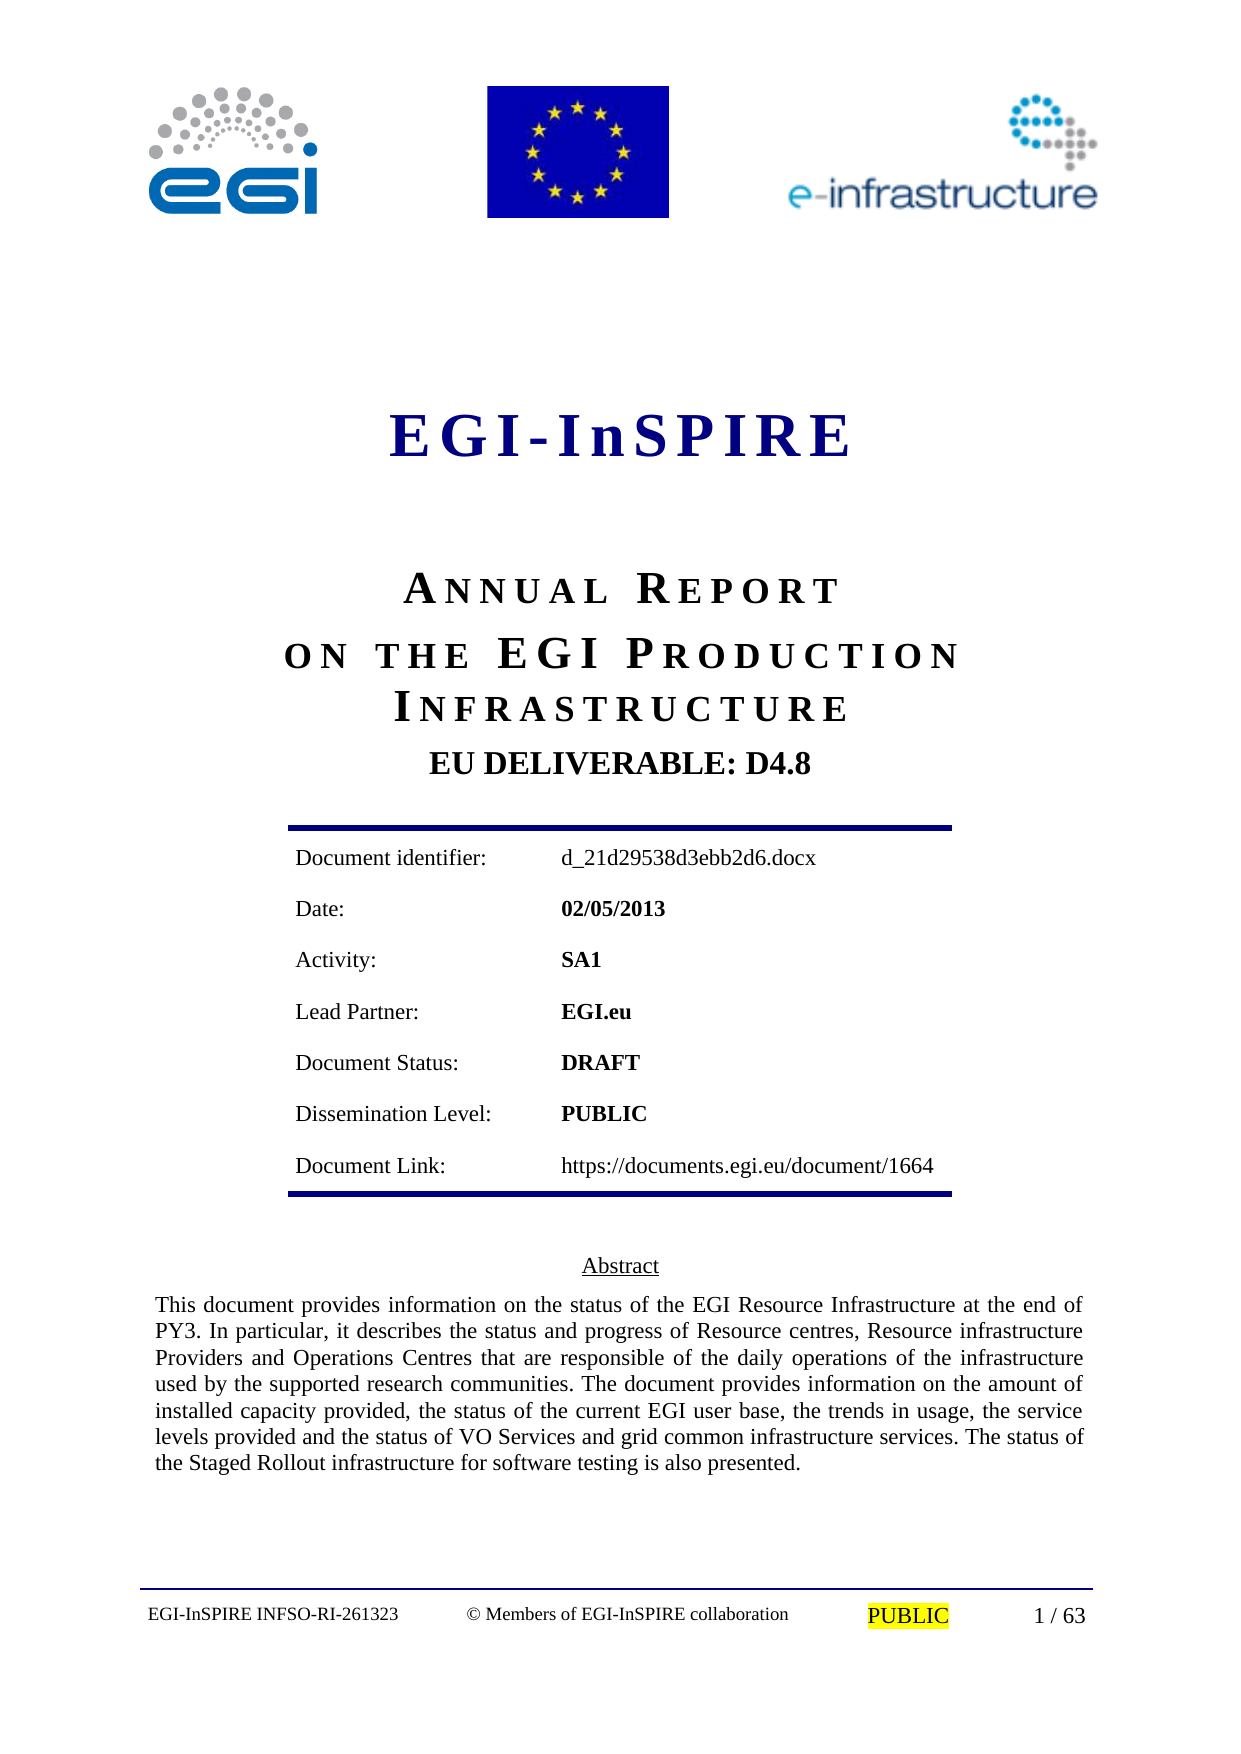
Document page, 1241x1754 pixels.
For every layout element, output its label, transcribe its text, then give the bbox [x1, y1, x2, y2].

table_cell EGI.eu [554, 985, 952, 1037]
table_cell SA1 [554, 934, 952, 985]
title on the EGI Production Infrastructure [148, 626, 1092, 731]
table_cell https://documents.egi.eu/document/1664 [554, 1139, 952, 1191]
table_cell Document Link: [288, 1139, 554, 1191]
table_cell Activity: [288, 934, 554, 985]
table_header Document identifier: [288, 831, 554, 882]
table_cell DRAFT [554, 1037, 952, 1088]
picture [487, 86, 669, 218]
table_cell 29/04/2013 [554, 883, 952, 934]
title Annual Report [148, 560, 1092, 613]
table_cell PUBLIC [554, 1088, 952, 1139]
table_header Abstract This document provides information on the status of the EGI Resource Infrastructure at the end of PY3. In particular, it describes the status and progress of Resource centres, Resource infrastructure Providers and Operations Centres that are responsible of the daily operations of the infrastructure used by the supported research communities. The document provides information on the amount of installed capacity provided, the status of the current EGI user base, the trends in usage, the service levels provided and the status of VO Services and grid common infrastructure services. The status of the Staged Rollout infrastructure for software testing is also presented. [148, 1240, 1093, 1480]
table_cell Dissemination Level: [288, 1088, 554, 1139]
table_cell Date: [288, 883, 554, 934]
table_header [554, 831, 952, 882]
table_cell Document Status: [288, 1037, 554, 1088]
picture [147, 86, 319, 216]
picture [781, 86, 1106, 218]
text EGI-InSPIRE [148, 398, 1092, 470]
text EU DELIVERABLE: D4.8 [148, 743, 1092, 782]
table_cell Lead Partner: [288, 985, 554, 1037]
